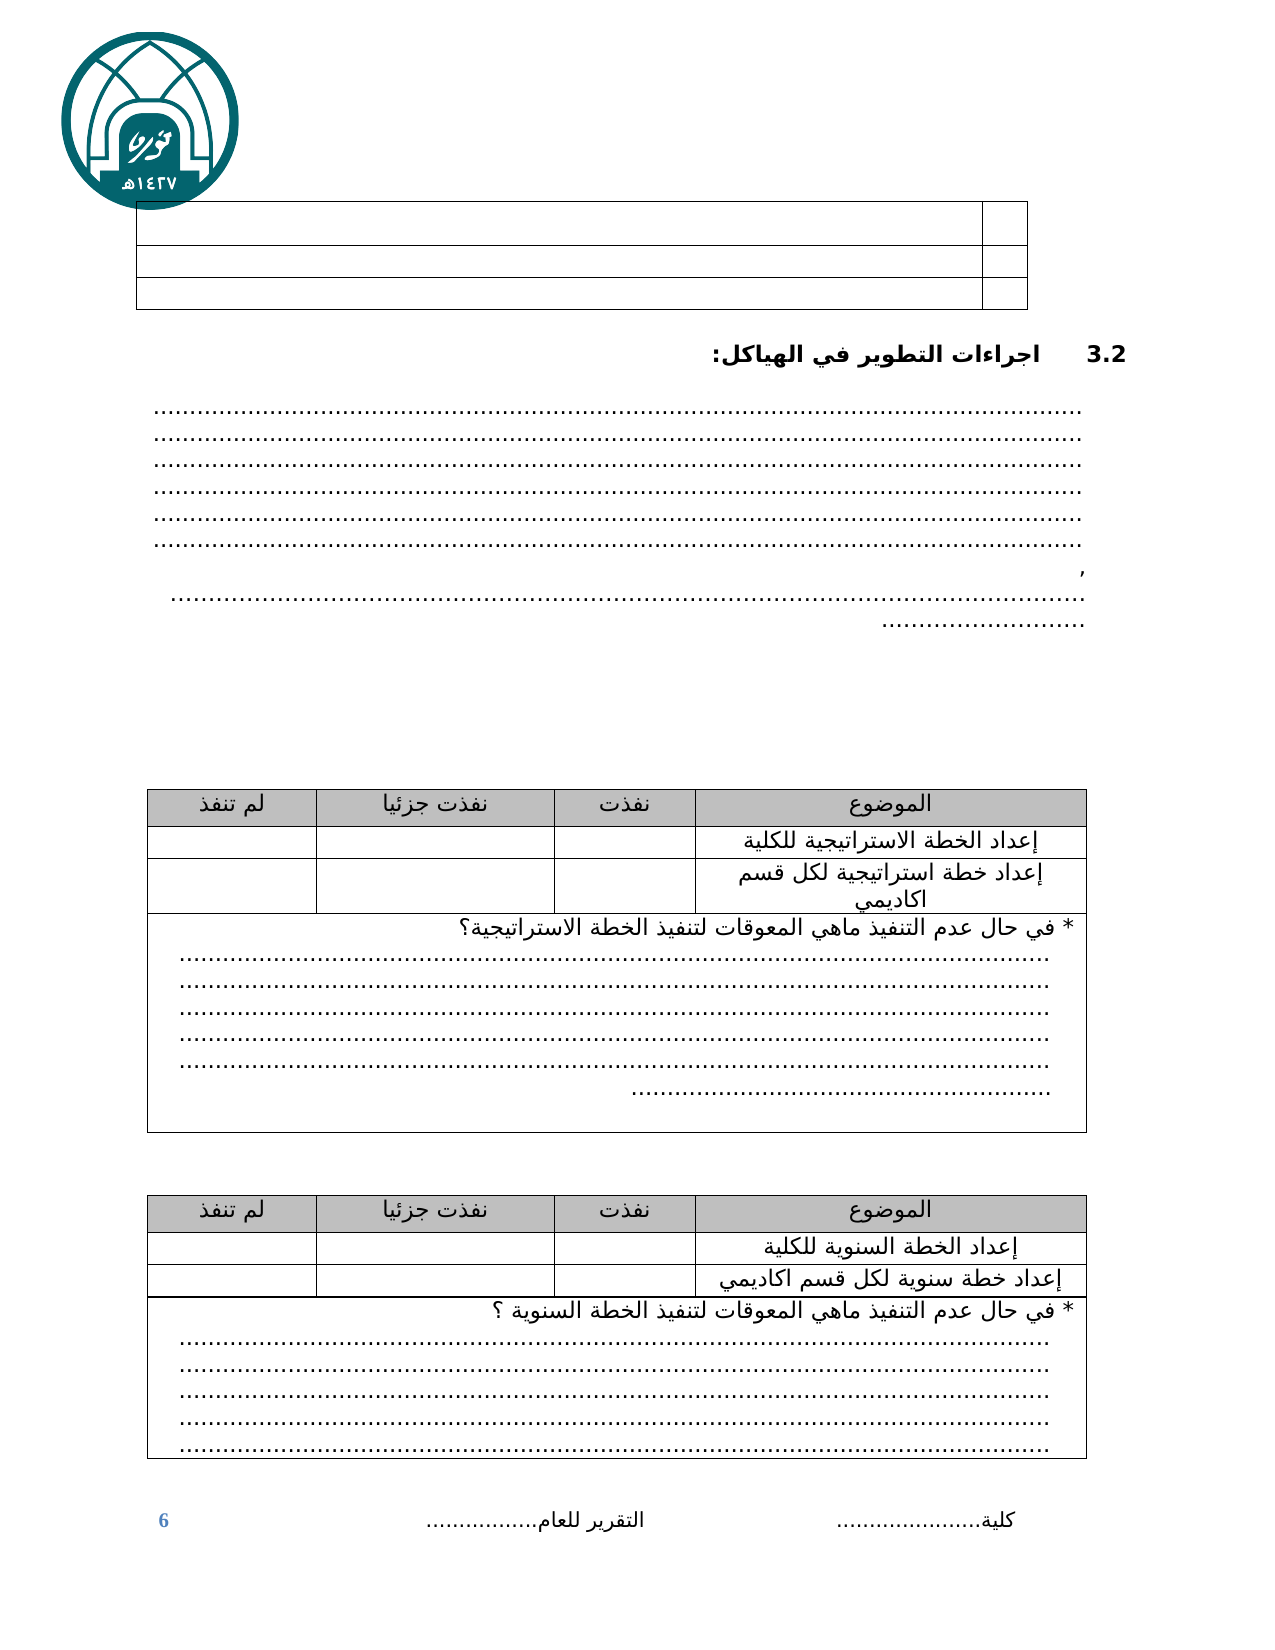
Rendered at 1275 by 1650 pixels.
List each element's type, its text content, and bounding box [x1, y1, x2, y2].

table_cell [137, 278, 982, 309]
table_cell [148, 1233, 316, 1264]
table_cell [137, 202, 982, 245]
table_header نفذت جزئيا [317, 1196, 554, 1232]
table_cell * في حال عدم التنفيذ ماهي المعوقات لتنفيذ الخطة الاستراتيجية؟ .................................................................................................................................................................................................................................................................................................................................................................................................................................................................................................................................................................................................................................................................................. [148, 914, 1086, 1132]
table_header لم تنفذ [148, 790, 316, 826]
table_cell [317, 1265, 554, 1296]
list اجراءات التطوير في الهياكل: [198, 342, 1086, 368]
table_cell [555, 827, 695, 858]
table_header نفذت [555, 790, 695, 826]
table_cell [148, 1265, 316, 1296]
table_cell [137, 246, 982, 277]
table_cell [983, 246, 1027, 277]
table_cell [983, 278, 1027, 309]
table_cell [555, 1265, 695, 1296]
table_cell [317, 827, 554, 858]
table_cell [148, 859, 316, 913]
table_header لم تنفذ [148, 1196, 316, 1232]
table_cell إعداد خطة استراتيجية لكل قسم اكاديمي [696, 859, 1086, 913]
table_header الموضوع [696, 790, 1086, 826]
table_cell [317, 1233, 554, 1264]
table_header نفذت جزئيا [317, 790, 554, 826]
table_cell إعداد الخطة الاستراتيجية للكلية [696, 827, 1086, 858]
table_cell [148, 1298, 1086, 1457]
table_cell [148, 827, 316, 858]
text ................................................................................................................................................................................................................................................................................................................................................................................................................................................................................................................................................................................................................................................................................................................................................................................................,………………………………………………………………………………………………………………………………... [148, 393, 1086, 633]
table_cell إعداد خطة سنوية لكل قسم اكاديمي [696, 1265, 1086, 1296]
table_header الموضوع [696, 1196, 1086, 1232]
table_header نفذت [555, 1196, 695, 1232]
table_cell [555, 859, 695, 913]
table_cell [983, 202, 1027, 245]
table_cell [317, 859, 554, 913]
table_cell [555, 1233, 695, 1264]
table_cell إعداد الخطة السنوية للكلية [696, 1233, 1086, 1264]
picture [61, 32, 239, 210]
